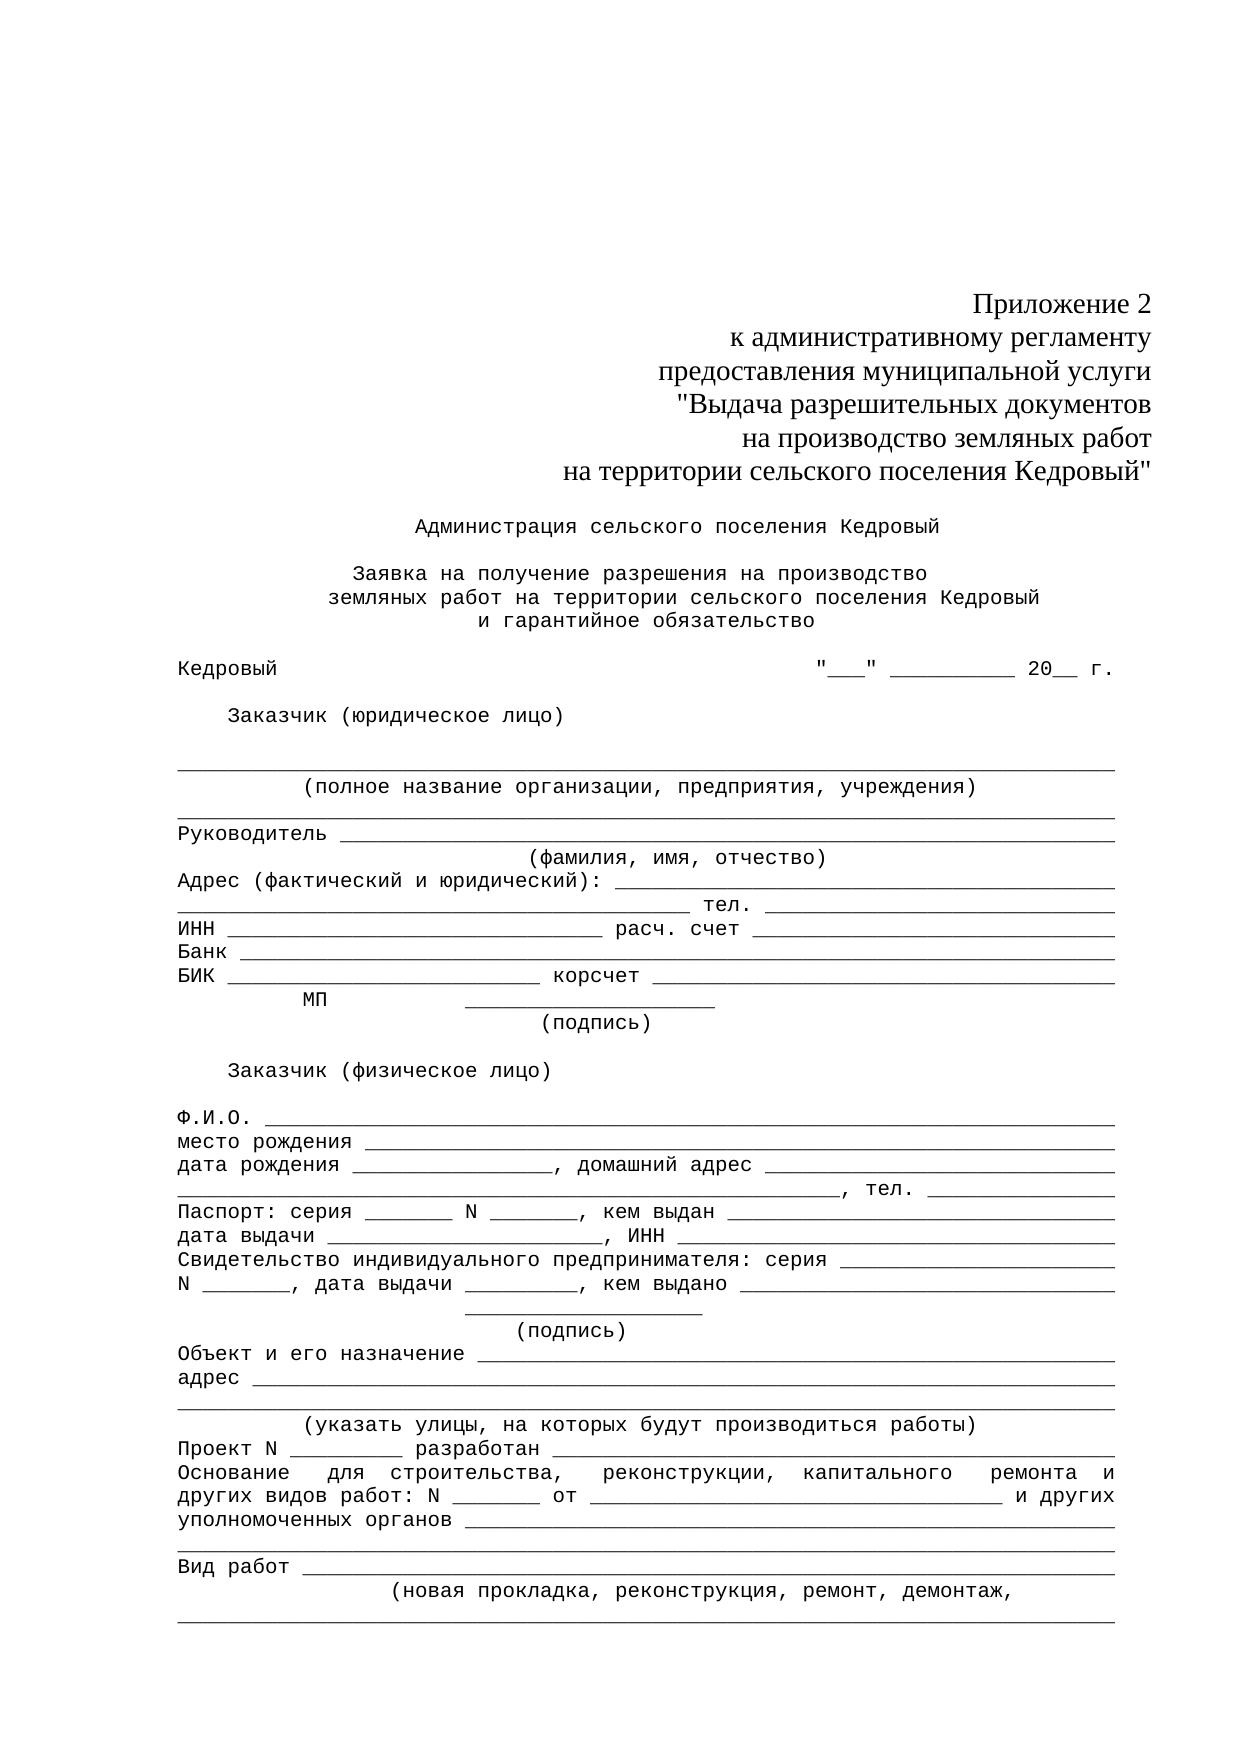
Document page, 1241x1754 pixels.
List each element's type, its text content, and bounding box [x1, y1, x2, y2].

text Основание для строительства, реконструкции, капитального ремонта и [177, 1462, 1152, 1485]
text Паспорт: серия _______ N _______, кем выдан _______________________________ [177, 1202, 1152, 1225]
text Администрация сельского поселения Кедровый [177, 516, 1152, 539]
text ___________________________________________________________________________ [177, 752, 1152, 776]
text N _______, дата выдачи _________, кем выдано ______________________________ [177, 1272, 1152, 1296]
text (подпись) [177, 1320, 1152, 1343]
text ИНН ______________________________ расч. счет _____________________________ [177, 918, 1152, 941]
text дата рождения ________________, домашний адрес ____________________________ [177, 1154, 1152, 1178]
text Проект N _________ разработан _____________________________________________ [177, 1438, 1152, 1462]
text Кедровый "___" __________ 20__ г. [177, 658, 1152, 681]
text Заказчик (физическое лицо) [177, 1060, 1152, 1083]
text и гарантийное обязательство [177, 610, 1152, 634]
text других видов работ: N _______ от _________________________________ и других [177, 1485, 1152, 1509]
text Адрес (фактический и юридический): ________________________________________ [177, 871, 1152, 894]
text дата выдачи ______________________, ИНН ___________________________________ [177, 1225, 1152, 1249]
text (указать улицы, на которых будут производиться работы) [177, 1414, 1152, 1438]
text Руководитель ______________________________________________________________ [177, 823, 1152, 847]
text Приложение 2 [177, 286, 1152, 319]
text Банк ______________________________________________________________________ [177, 941, 1152, 965]
text уполномоченных органов ____________________________________________________ [177, 1509, 1152, 1533]
text ___________________________________________________________________________ [177, 1391, 1152, 1414]
text Заказчик (юридическое лицо) [177, 705, 1152, 729]
text ___________________________________________________________________________ [177, 799, 1152, 823]
text Свидетельство индивидуального предпринимателя: серия ______________________ [177, 1249, 1152, 1272]
text _____________________________________________________, тел. _______________ [177, 1178, 1152, 1202]
text "Выдача разрешительных документов [177, 386, 1152, 420]
text Вид работ _________________________________________________________________ [177, 1556, 1152, 1580]
text (фамилия, имя, отчество) [177, 847, 1152, 871]
text адрес _____________________________________________________________________ [177, 1367, 1152, 1391]
text (полное название организации, предприятия, учреждения) [177, 776, 1152, 799]
text Объект и его назначение ___________________________________________________ [177, 1343, 1152, 1367]
text (подпись) [177, 1012, 1152, 1036]
text на территории сельского поселения Кедровый" [177, 453, 1152, 487]
text к административному регламенту [177, 319, 1152, 353]
text (новая прокладка, реконструкция, ремонт, демонтаж, [177, 1580, 1152, 1603]
text БИК _________________________ корсчет _____________________________________ [177, 965, 1152, 989]
text место рождения ____________________________________________________________ [177, 1131, 1152, 1154]
text ___________________ [177, 1296, 1152, 1320]
text на производство земляных работ [177, 420, 1152, 453]
text _________________________________________ тел. ____________________________ [177, 894, 1152, 918]
text Заявка на получение разрешения на производство [177, 563, 1152, 587]
text предоставления муниципальной услуги [177, 353, 1152, 386]
text ___________________________________________________________________________ [177, 1533, 1152, 1556]
text земляных работ на территории сельского поселения Кедровый [177, 587, 1152, 610]
text ___________________________________________________________________________ [177, 1603, 1152, 1627]
text МП ____________________ [177, 989, 1152, 1012]
text Ф.И.О. ____________________________________________________________________ [177, 1107, 1152, 1131]
